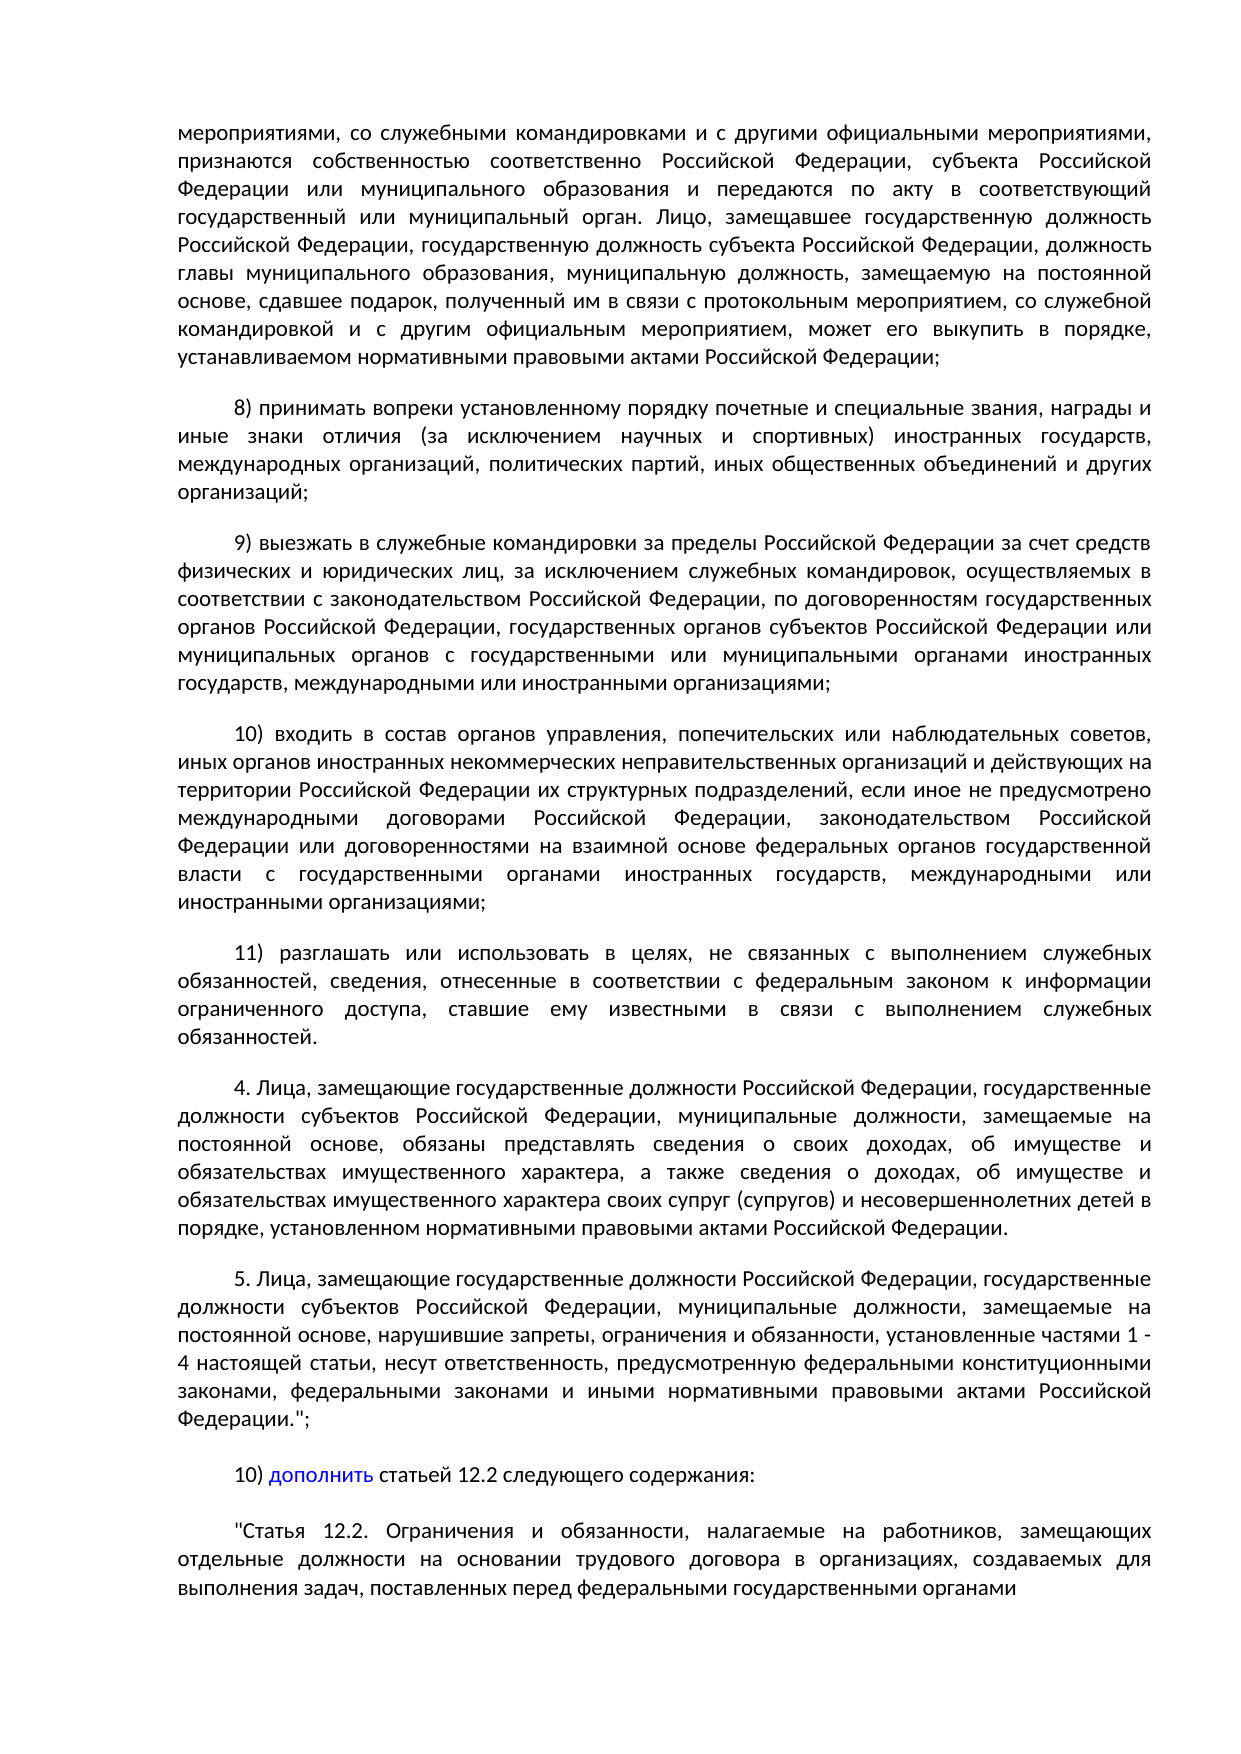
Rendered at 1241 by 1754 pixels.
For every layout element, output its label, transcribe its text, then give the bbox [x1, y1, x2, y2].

text 5. Лица, замещающие государственные должности Российской Федерации, государственные должности субъектов Российской Федерации, муниципальные должности, замещаемые на постоянной основе, нарушившие запреты, ограничения и обязанности, установленные частями 1 - 4 настоящей статьи, несут ответственность, предусмотренную федеральными конституционными законами, федеральными законами и иными нормативными правовыми актами Российской Федерации."; [177, 1264, 1152, 1432]
text 8) принимать вопреки установленному порядку почетные и специальные звания, награды и иные знаки отличия (за исключением научных и спортивных) иностранных государств, международных организаций, политических партий, иных общественных объединений и других организаций; [177, 393, 1152, 505]
text 10) входить в состав органов управления, попечительских или наблюдательных советов, иных органов иностранных некоммерческих неправительственных организаций и действующих на территории Российской Федерации их структурных подразделений, если иное не предусмотрено международными договорами Российской Федерации, законодательством Российской Федерации или договоренностями на взаимной основе федеральных органов государственной власти с государственными органами иностранных государств, международными или иностранными организациями; [177, 719, 1152, 915]
text 9) выезжать в служебные командировки за пределы Российской Федерации за счет средств физических и юридических лиц, за исключением служебных командировок, осуществляемых в соответствии с законодательством Российской Федерации, по договоренностям государственных органов Российской Федерации, государственных органов субъектов Российской Федерации или муниципальных органов с государственными или муниципальными органами иностранных государств, международными или иностранными организациями; [177, 528, 1152, 696]
text "Статья 12.2. Ограничения и обязанности, налагаемые на работников, замещающих отдельные должности на основании трудового договора в организациях, создаваемых для выполнения задач, поставленных перед федеральными государственными органами [177, 1517, 1152, 1601]
text 4. Лица, замещающие государственные должности Российской Федерации, государственные должности субъектов Российской Федерации, муниципальные должности, замещаемые на постоянной основе, обязаны представлять сведения о своих доходах, об имуществе и обязательствах имущественного характера, а также сведения о доходах, об имуществе и обязательствах имущественного характера своих супруг (супругов) и несовершеннолетних детей в порядке, установленном нормативными правовыми актами Российской Федерации. [177, 1073, 1152, 1241]
text 11) разглашать или использовать в целях, не связанных с выполнением служебных обязанностей, сведения, отнесенные в соответствии с федеральным законом к информации ограниченного доступа, ставшие ему известными в связи с выполнением служебных обязанностей. [177, 938, 1152, 1050]
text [177, 118, 1152, 370]
text 10) дополнить статьей 12.2 следующего содержания: [177, 1461, 1152, 1488]
